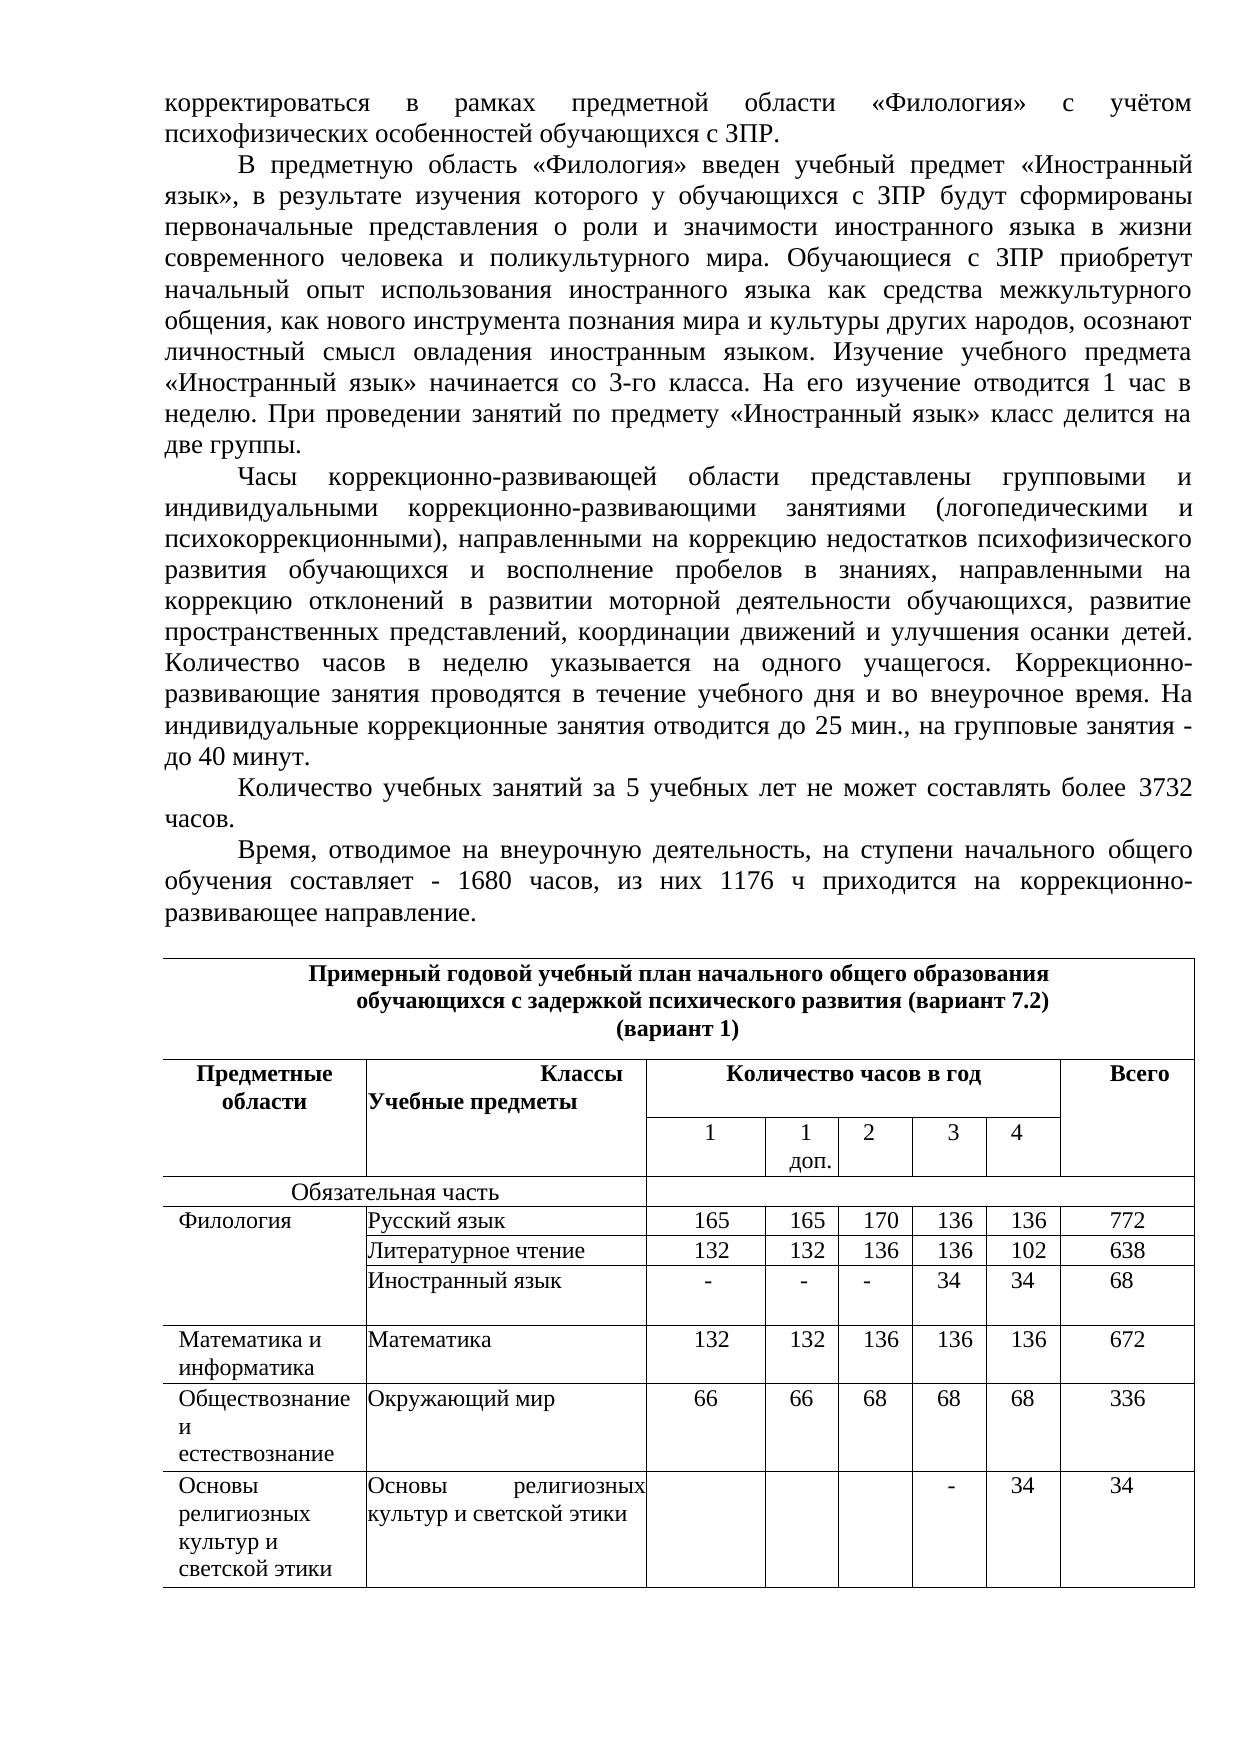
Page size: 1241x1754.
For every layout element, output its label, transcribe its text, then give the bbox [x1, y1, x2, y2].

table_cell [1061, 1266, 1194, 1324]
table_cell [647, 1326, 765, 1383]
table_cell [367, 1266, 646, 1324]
text Время, отводимое на внеурочную деятельность, на ступени начального общего обучения составляет - 1680 часов, из них 1176 ч приходится на коррекционно-развивающее направление. [164, 833, 1193, 927]
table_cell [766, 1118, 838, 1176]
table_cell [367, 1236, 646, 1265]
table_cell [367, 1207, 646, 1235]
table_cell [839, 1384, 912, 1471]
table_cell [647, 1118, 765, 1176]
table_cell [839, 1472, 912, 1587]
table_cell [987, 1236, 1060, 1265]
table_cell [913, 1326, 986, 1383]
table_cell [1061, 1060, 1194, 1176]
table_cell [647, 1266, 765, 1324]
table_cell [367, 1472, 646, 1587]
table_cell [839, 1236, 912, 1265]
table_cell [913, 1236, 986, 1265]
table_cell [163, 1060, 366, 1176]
text В предметную область «Филология» введен учебный предмет «Иностранный язык», в результате изучения которого у обучающихся с ЗПР будут сформированы первоначальные представления о роли и значимости иностранного языка в жизни современного человека и поликультурного мира. Обучающиеся с ЗПР приобретут начальный опыт использования иностранного языка как средства межкультурного общения, как нового инструмента познания мира и культуры других народов, осознают личностный смысл овладения иностранным языком. Изучение учебного предмета «Иностранный язык» начинается со 3-го класса. На его изучение отводится 1 час в неделю. При проведении занятий по предмету «Иностранный язык» класс делится на две группы. [164, 148, 1193, 459]
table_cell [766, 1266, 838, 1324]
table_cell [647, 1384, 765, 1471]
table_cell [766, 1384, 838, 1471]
text Часы коррекционно-развивающей области представлены групповыми и индивидуальными коррекционно-развивающими занятиями (логопедическими и психокоррекционными), направленными на коррекцию недостатков психофизического развития обучающихся и восполнение пробелов в знаниях, направленными на коррекцию отклонений в развитии моторной деятельности обучающихся, развитие пространственных представлений, координации движений и улучшения осанки детей. Количество часов в неделю указывается на одного учащегося. Коррекционно-развивающие занятия проводятся в течение учебного дня и во внеурочное время. На индивидуальные коррекционные занятия отводится до 25 мин., на групповые занятия - до 40 минут. [164, 459, 1193, 771]
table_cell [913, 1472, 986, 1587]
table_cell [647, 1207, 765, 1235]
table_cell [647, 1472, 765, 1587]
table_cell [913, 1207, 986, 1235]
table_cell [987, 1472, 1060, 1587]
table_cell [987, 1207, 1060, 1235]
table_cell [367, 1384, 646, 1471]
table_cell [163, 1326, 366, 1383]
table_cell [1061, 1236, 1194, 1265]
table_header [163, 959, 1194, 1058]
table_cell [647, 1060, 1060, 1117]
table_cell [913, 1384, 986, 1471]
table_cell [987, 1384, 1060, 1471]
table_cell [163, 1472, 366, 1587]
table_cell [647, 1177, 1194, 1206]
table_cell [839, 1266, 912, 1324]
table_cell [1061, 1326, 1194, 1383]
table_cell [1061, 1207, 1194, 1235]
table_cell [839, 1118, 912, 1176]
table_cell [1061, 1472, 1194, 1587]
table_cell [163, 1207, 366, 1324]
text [164, 86, 1193, 148]
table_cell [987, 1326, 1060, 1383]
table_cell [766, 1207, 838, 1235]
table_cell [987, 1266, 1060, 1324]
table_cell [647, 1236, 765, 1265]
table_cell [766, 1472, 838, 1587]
text Количество учебных занятий за 5 учебных лет не может составлять более 3732 часов. [164, 771, 1193, 833]
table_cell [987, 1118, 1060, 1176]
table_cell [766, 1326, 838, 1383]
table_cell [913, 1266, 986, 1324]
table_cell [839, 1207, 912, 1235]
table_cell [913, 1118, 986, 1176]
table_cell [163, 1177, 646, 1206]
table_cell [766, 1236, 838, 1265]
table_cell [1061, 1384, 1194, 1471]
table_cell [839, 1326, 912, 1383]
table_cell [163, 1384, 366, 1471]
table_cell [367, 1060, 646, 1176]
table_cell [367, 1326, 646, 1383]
